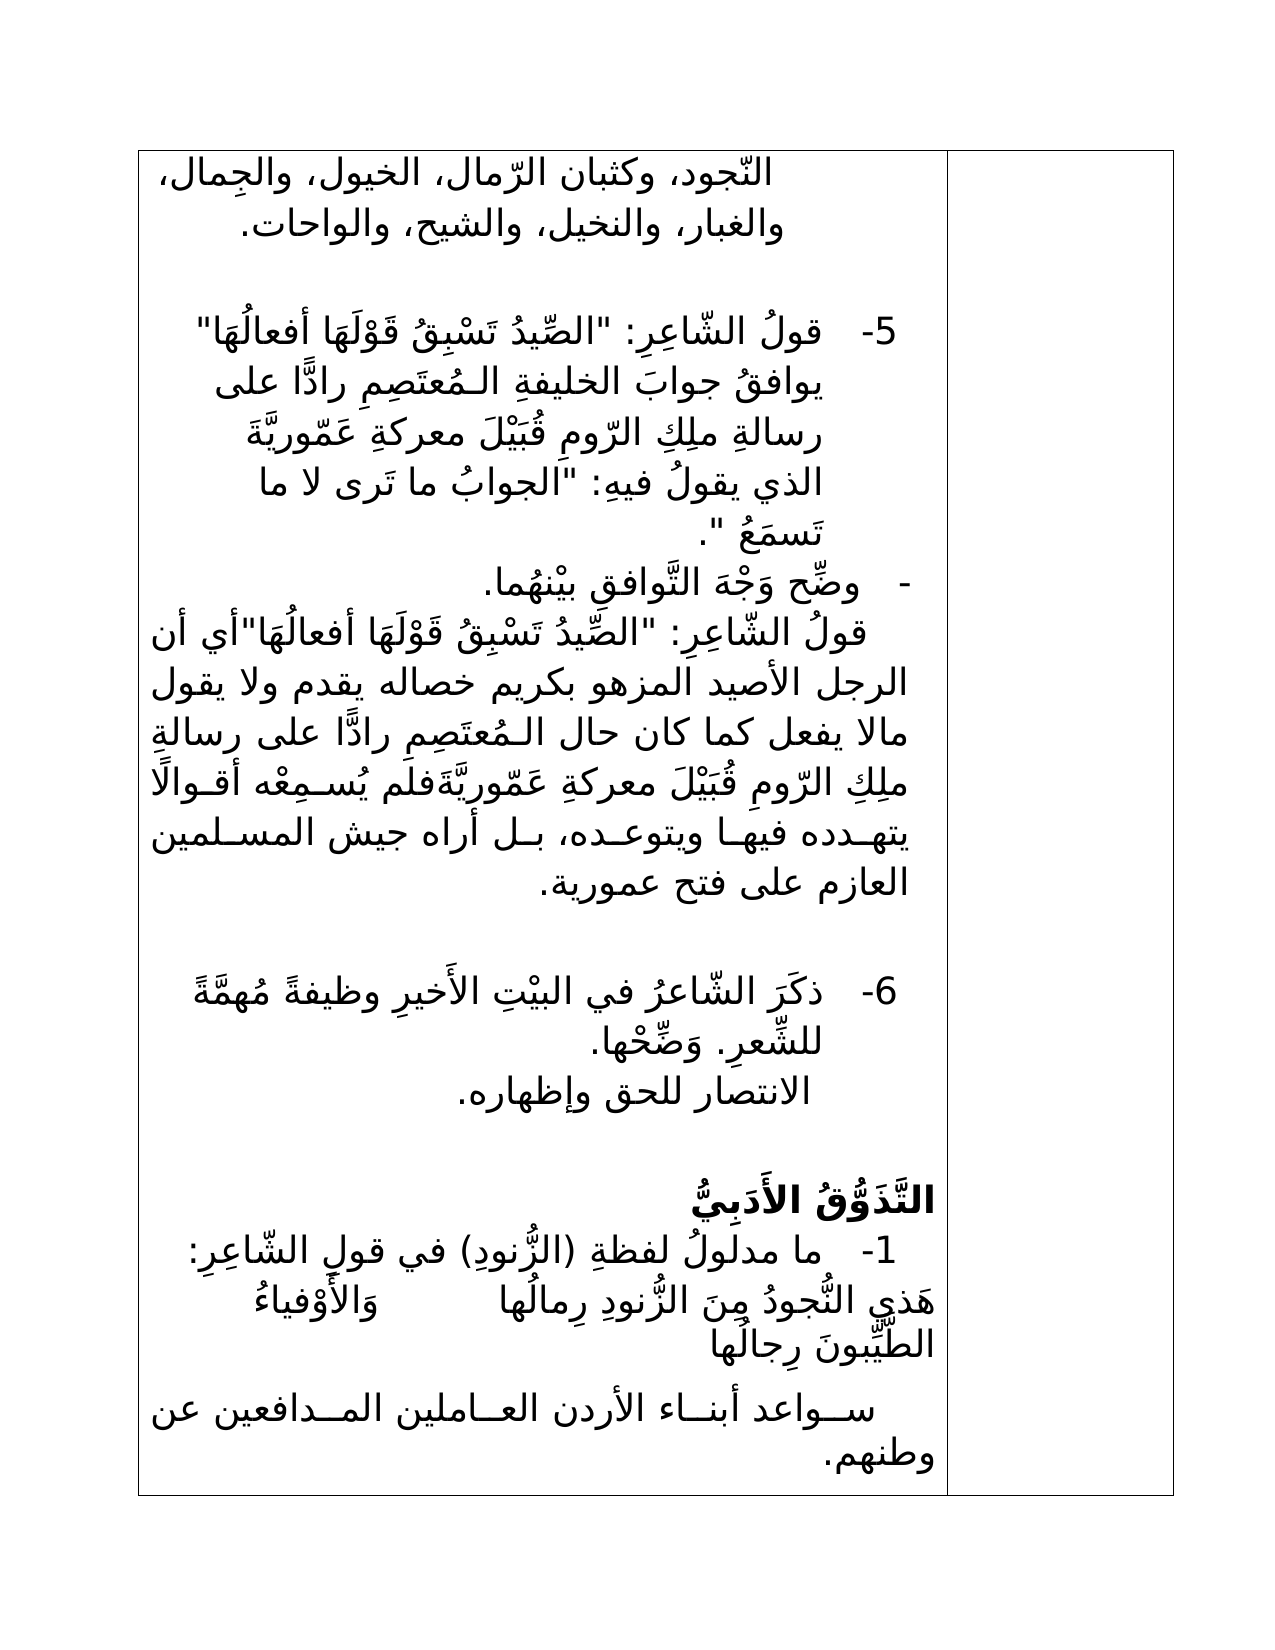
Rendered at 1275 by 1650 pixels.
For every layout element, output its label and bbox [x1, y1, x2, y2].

table_cell [948, 151, 1173, 1495]
table_cell [139, 151, 947, 1495]
